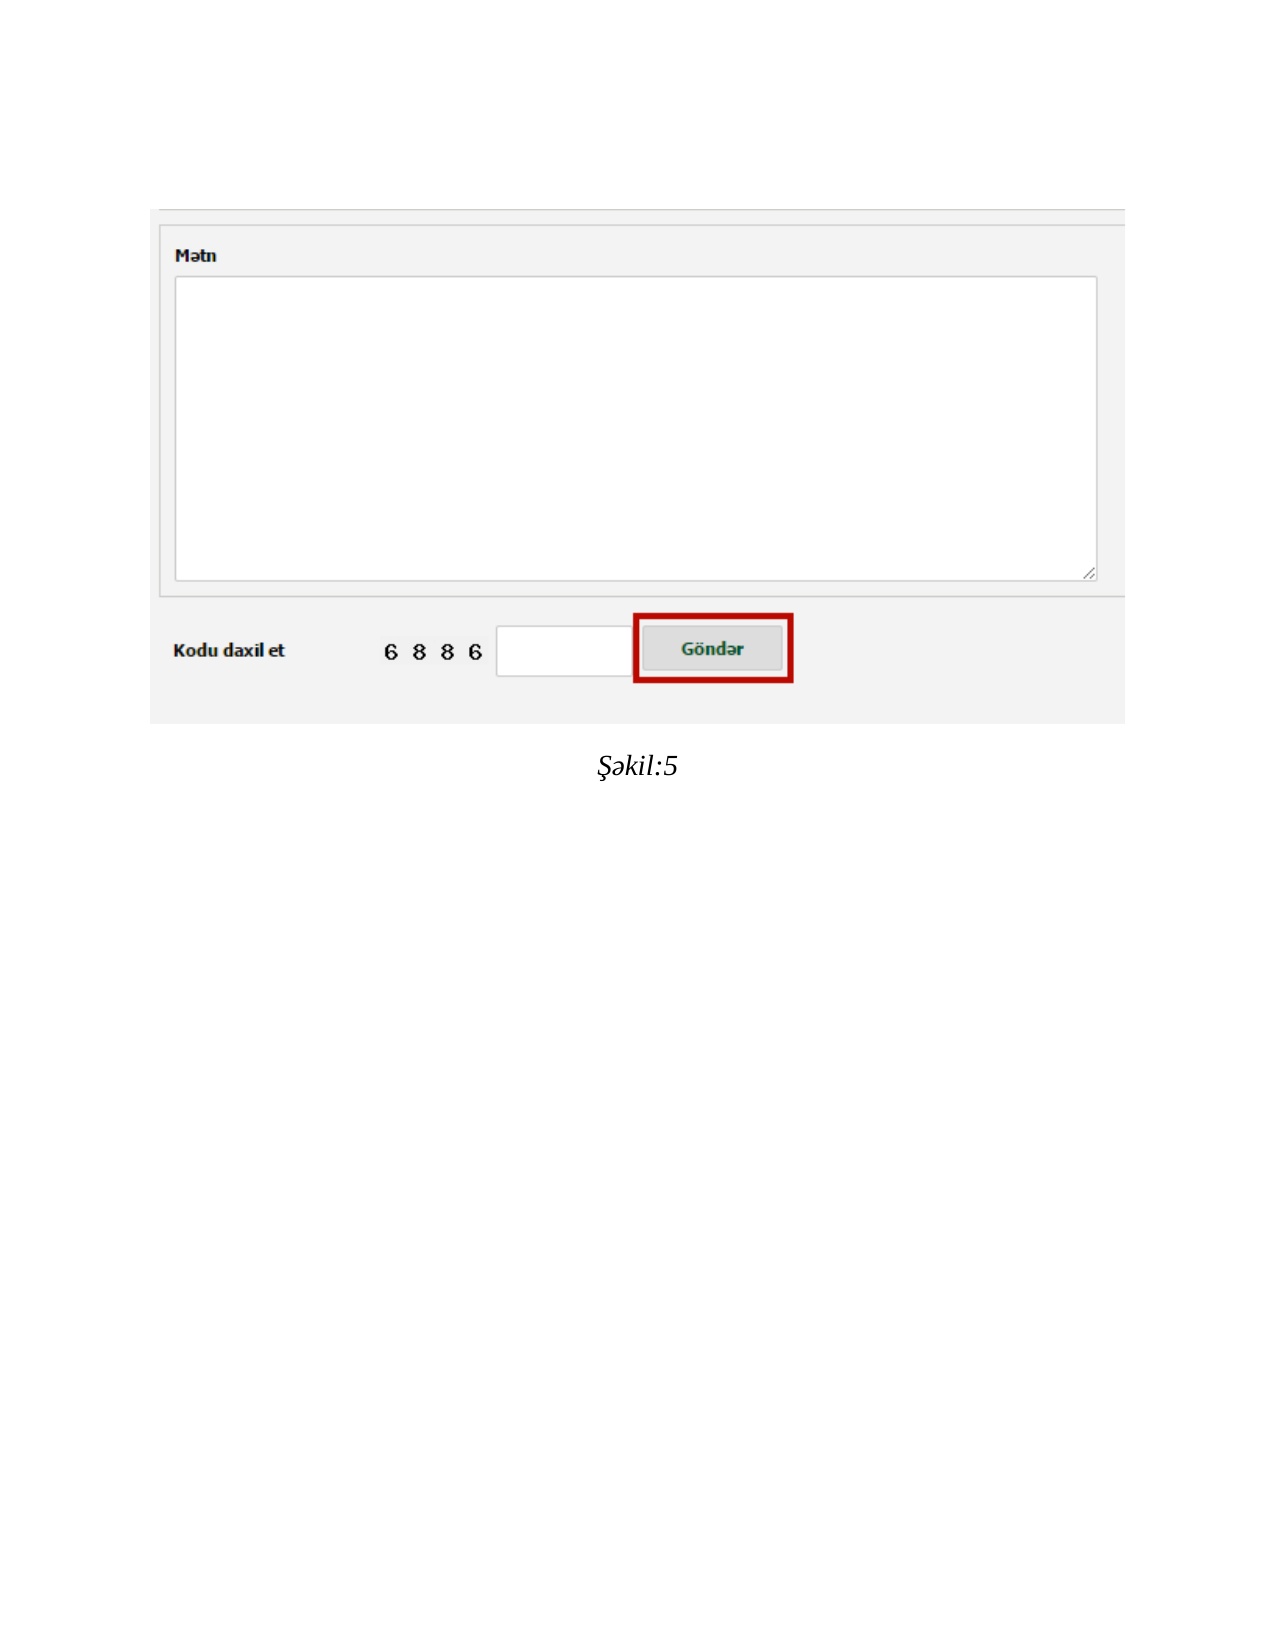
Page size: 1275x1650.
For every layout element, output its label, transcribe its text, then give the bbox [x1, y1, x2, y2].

picture [150, 209, 1125, 724]
text Şəkil:5 [150, 748, 1125, 782]
